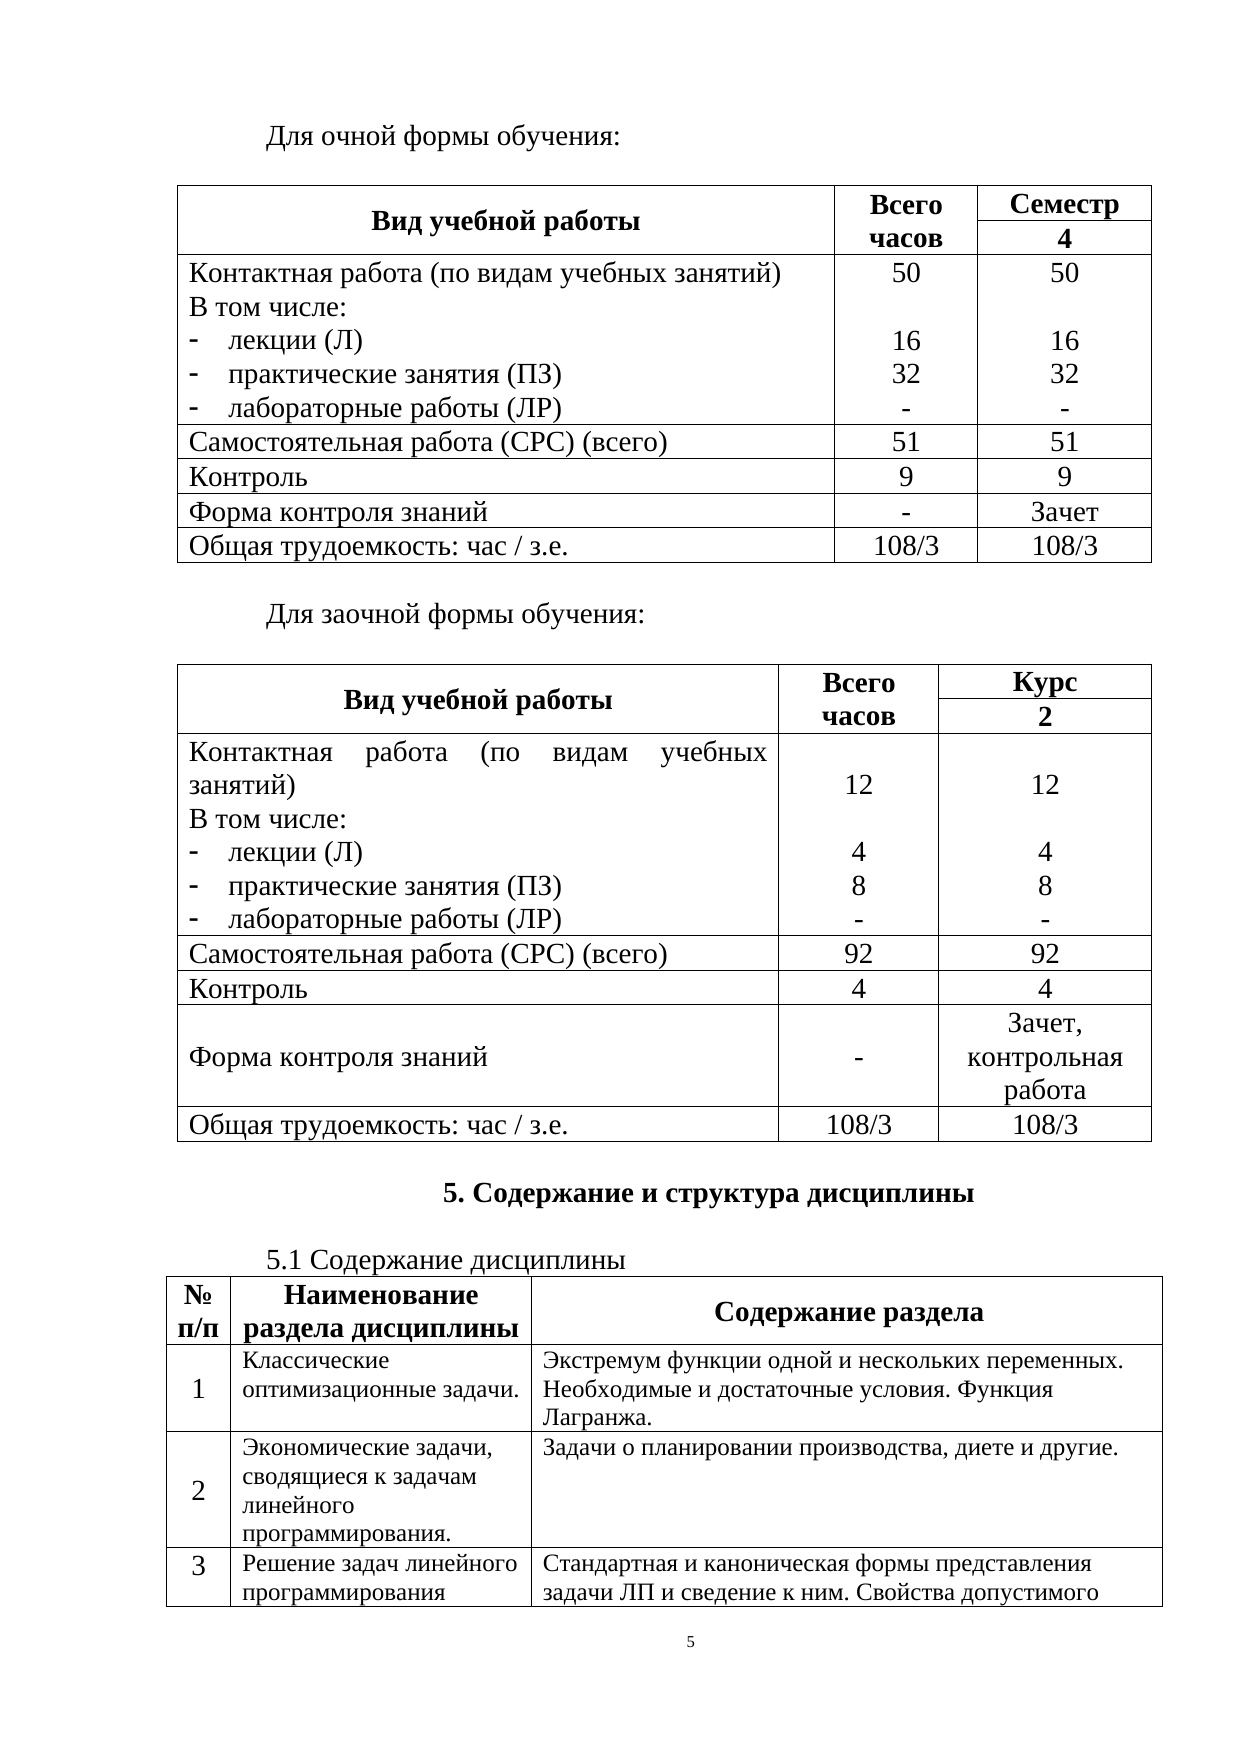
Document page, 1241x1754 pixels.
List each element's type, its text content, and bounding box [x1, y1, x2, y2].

table_header Всего часов [835, 186, 977, 254]
table_cell 2 [939, 699, 1151, 733]
table_cell Зачет [978, 494, 1151, 527]
table_cell Общая трудоемкость: час / з.е. [178, 1107, 778, 1141]
table_cell 51 [978, 425, 1151, 458]
table_cell 9 [978, 459, 1151, 493]
table_cell 92 [779, 936, 938, 970]
table_cell 92 [939, 936, 1151, 970]
table_cell Самостоятельная работа (СРС) (всего) [178, 425, 834, 458]
text Для заочной формы обучения: [177, 596, 1152, 630]
table_cell 108/3 [939, 1107, 1151, 1141]
table_cell 4 [978, 221, 1151, 254]
table_cell 51 [835, 425, 977, 458]
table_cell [231, 1548, 531, 1606]
table_cell Экономические задачи, сводящиеся к задачам линейного программирования. [231, 1432, 531, 1547]
table_cell Экстремум функции одной и нескольких переменных. Необходимые и достаточные условия. Функция Лагранжа. [532, 1345, 1162, 1431]
table_cell - [779, 1005, 938, 1106]
table_cell 108/3 [779, 1107, 938, 1141]
table_cell Форма контроля знаний [178, 494, 834, 527]
table_cell Форма контроля знаний [178, 1005, 778, 1106]
table_cell Задачи о планировании производства, диете и другие. [532, 1432, 1162, 1547]
table_header Семестр [978, 186, 1151, 220]
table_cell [532, 1548, 1162, 1606]
table_header Наименование раздела дисциплины [231, 1277, 531, 1344]
table_cell 4 [939, 971, 1151, 1004]
table_cell 12 4 8 - [779, 734, 938, 935]
table_header Вид учебной работы [178, 665, 778, 733]
text 5. Содержание и структура дисциплины [177, 1175, 1152, 1209]
table_cell 50 16 32 - [978, 255, 1151, 423]
table_header № п/п [167, 1277, 230, 1344]
table_cell 3 [167, 1548, 230, 1606]
table_cell 108/3 [835, 528, 977, 562]
table_header Всего часов [779, 665, 938, 733]
table_cell Классические оптимизационные задачи. [231, 1345, 531, 1431]
table_cell 9 [835, 459, 977, 493]
table_cell Зачет, контрольная работа [939, 1005, 1151, 1106]
table_cell 2 [167, 1432, 230, 1547]
table_cell Контактная работа (по видам учебных занятий) В том числе: лекции (Л) практические занятия (ПЗ) лабораторные работы (ЛР) [178, 734, 778, 935]
table_cell 50 16 32 - [835, 255, 977, 423]
table_cell 4 [779, 971, 938, 1004]
table_cell 1 [167, 1345, 230, 1431]
table_cell Контроль [178, 971, 778, 1004]
text Для очной формы обучения: [177, 118, 1152, 152]
table_header Курс [939, 665, 1151, 698]
text 5.1 Содержание дисциплины [177, 1242, 1152, 1276]
table_cell Самостоятельная работа (СРС) (всего) [178, 936, 778, 970]
table_cell Контактная работа (по видам учебных занятий) В том числе: лекции (Л) практические занятия (ПЗ) лабораторные работы (ЛР) [178, 255, 834, 423]
table_cell - [835, 494, 977, 527]
table_cell 108/3 [978, 528, 1151, 562]
table_header Содержание раздела [532, 1277, 1162, 1344]
table_header Вид учебной работы [178, 186, 834, 254]
table_cell Контроль [178, 459, 834, 493]
table_cell Общая трудоемкость: час / з.е. [178, 528, 834, 562]
table_cell 12 4 8 - [939, 734, 1151, 935]
